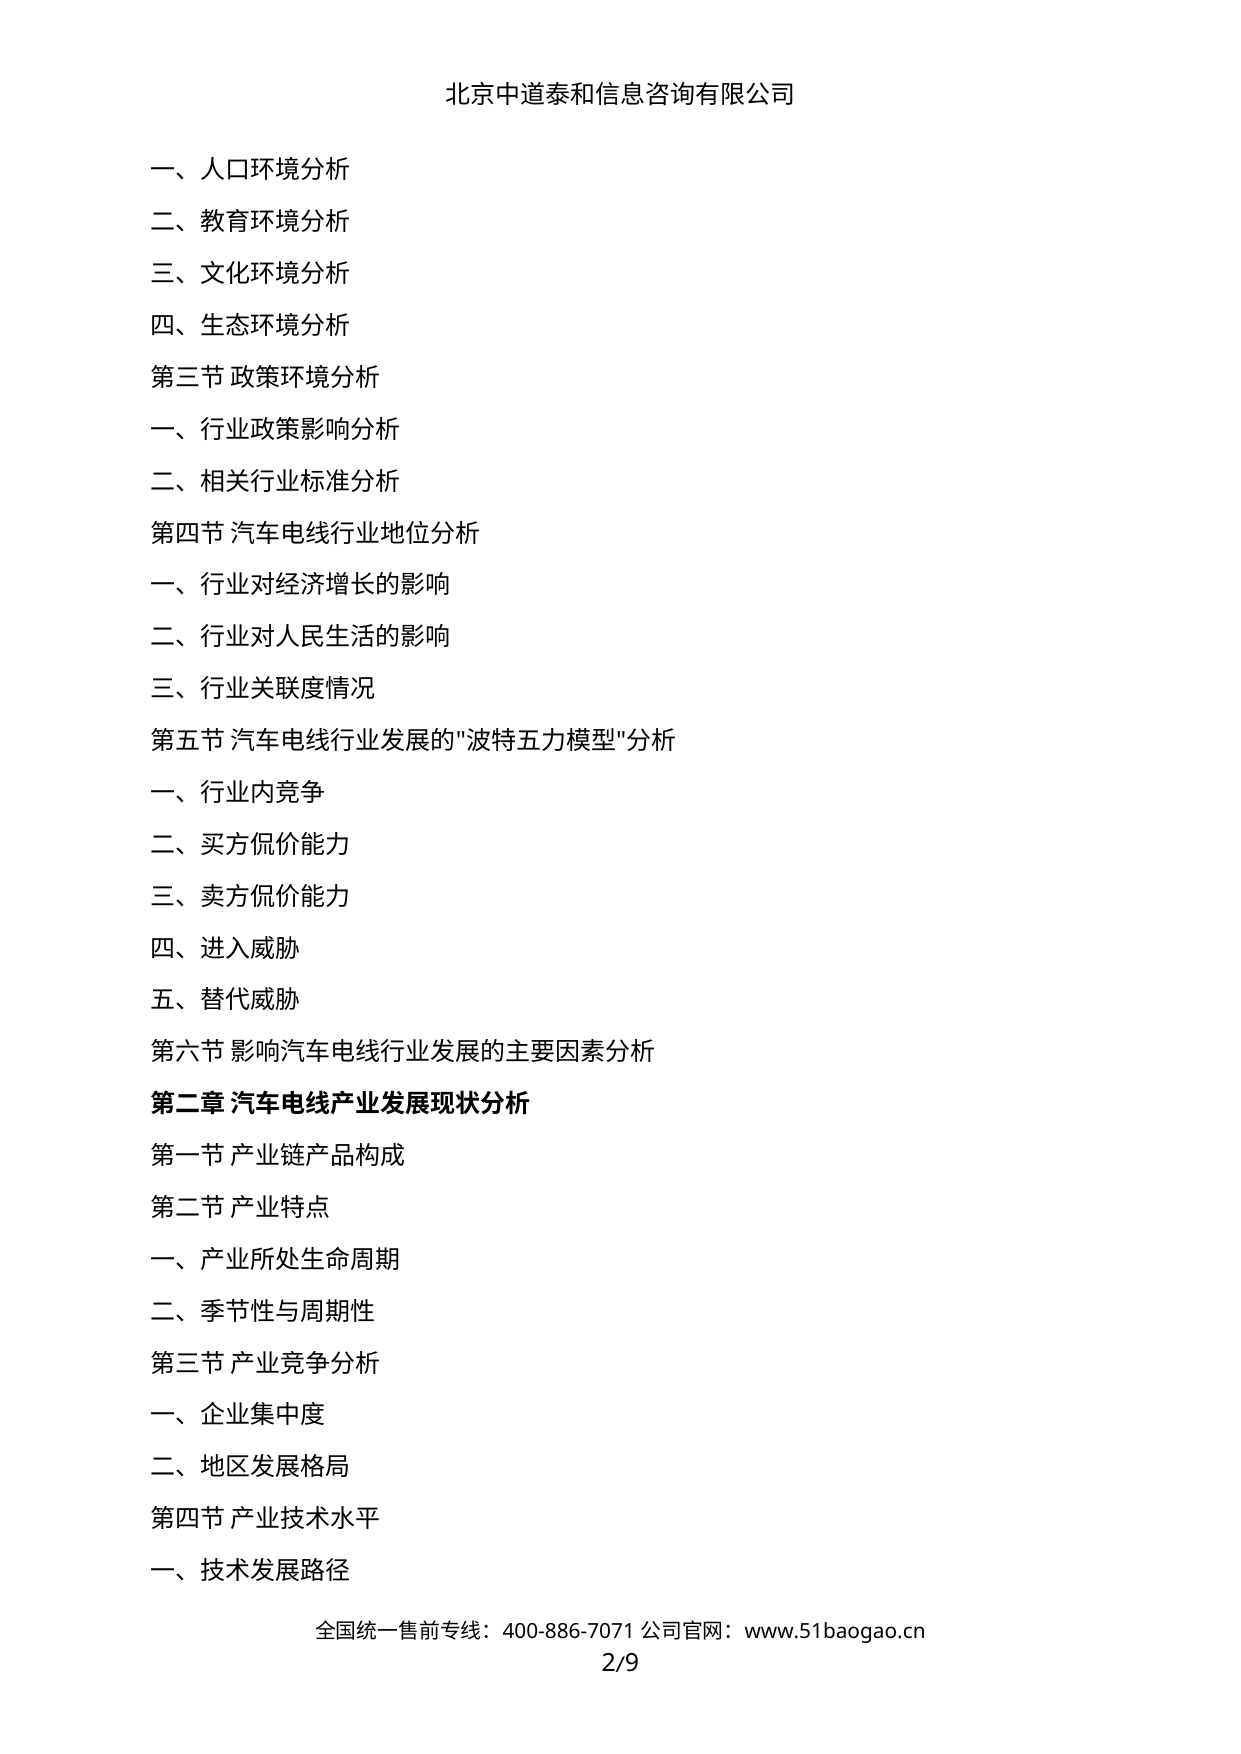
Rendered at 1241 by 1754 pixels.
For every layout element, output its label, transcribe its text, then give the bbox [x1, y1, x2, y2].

text 二、教育环境分析 [150, 202, 1090, 238]
text 第四节 产业技术水平 [150, 1499, 1090, 1535]
text 第五节 汽车电线行业发展的"波特五力模型"分析 [150, 721, 1090, 757]
text 三、卖方侃价能力 [150, 876, 1090, 912]
text 二、季节性与周期性 [150, 1291, 1090, 1327]
text 二、行业对人民生活的影响 [150, 617, 1090, 653]
text 一、企业集中度 [150, 1395, 1090, 1431]
text 第二节 产业特点 [150, 1187, 1090, 1224]
text 三、文化环境分析 [150, 254, 1090, 290]
text 一、行业政策影响分析 [150, 409, 1090, 446]
text 一、行业内竞争 [150, 772, 1090, 809]
text 第六节 影响汽车电线行业发展的主要因素分析 [150, 1032, 1090, 1068]
text 第三节 产业竞争分析 [150, 1343, 1090, 1379]
text 二、地区发展格局 [150, 1447, 1090, 1483]
text 二、相关行业标准分析 [150, 461, 1090, 497]
text 一、产业所处生命周期 [150, 1239, 1090, 1276]
text 五、替代威胁 [150, 980, 1090, 1016]
text 一、技术发展路径 [150, 1551, 1090, 1587]
text 三、行业关联度情况 [150, 669, 1090, 705]
text 四、进入威胁 [150, 928, 1090, 964]
text 第三节 政策环境分析 [150, 357, 1090, 394]
text 第二章 汽车电线产业发展现状分析 [150, 1084, 1090, 1120]
text 一、人口环境分析 [150, 150, 1090, 186]
text 第四节 汽车电线行业地位分析 [150, 513, 1090, 549]
text 四、生态环境分析 [150, 306, 1090, 342]
text 第一节 产业链产品构成 [150, 1136, 1090, 1172]
text 一、行业对经济增长的影响 [150, 565, 1090, 601]
text 二、买方侃价能力 [150, 824, 1090, 861]
